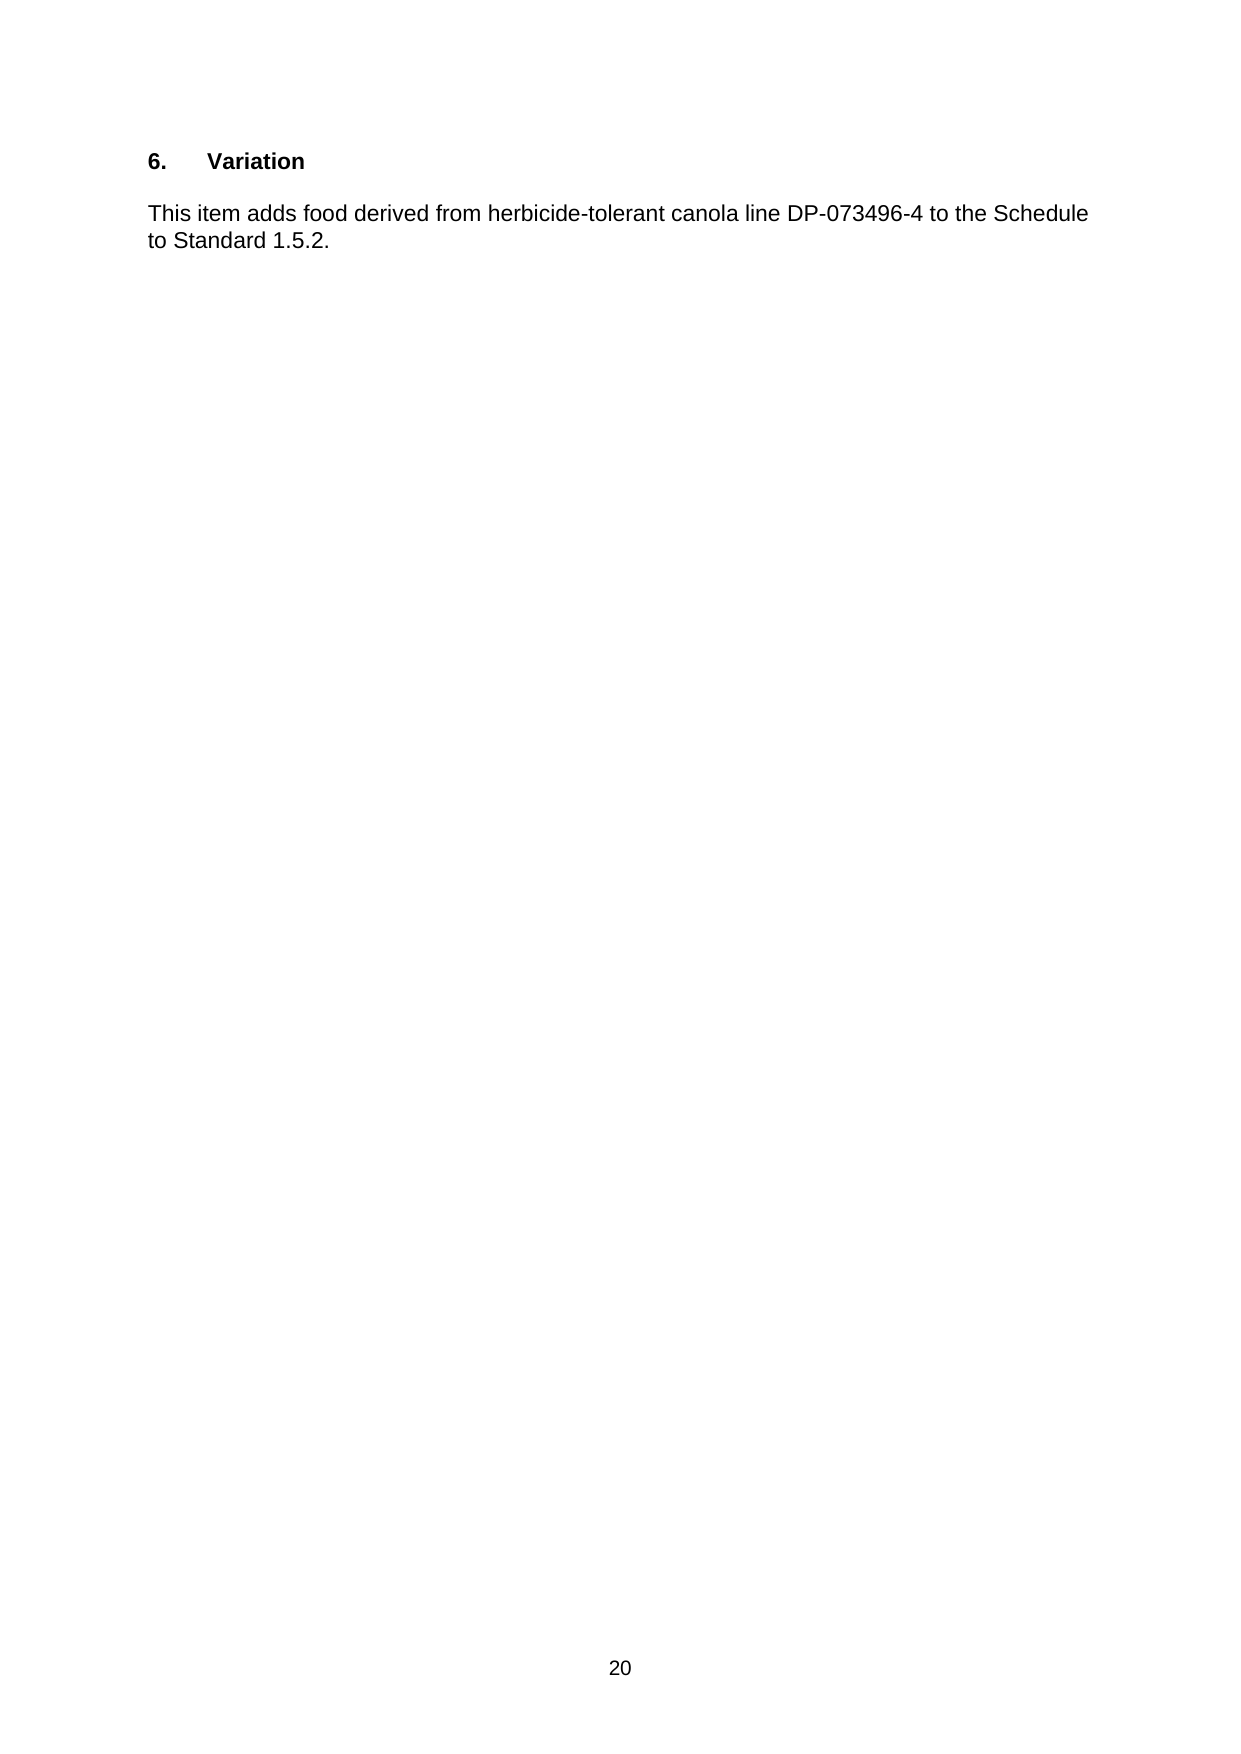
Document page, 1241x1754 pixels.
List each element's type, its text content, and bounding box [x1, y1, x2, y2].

text 6. Variation [148, 148, 1092, 174]
text This item adds food derived from herbicide-tolerant canola line DP-073496-4 to the Schedule to Standard 1.5.2. [148, 200, 1092, 253]
